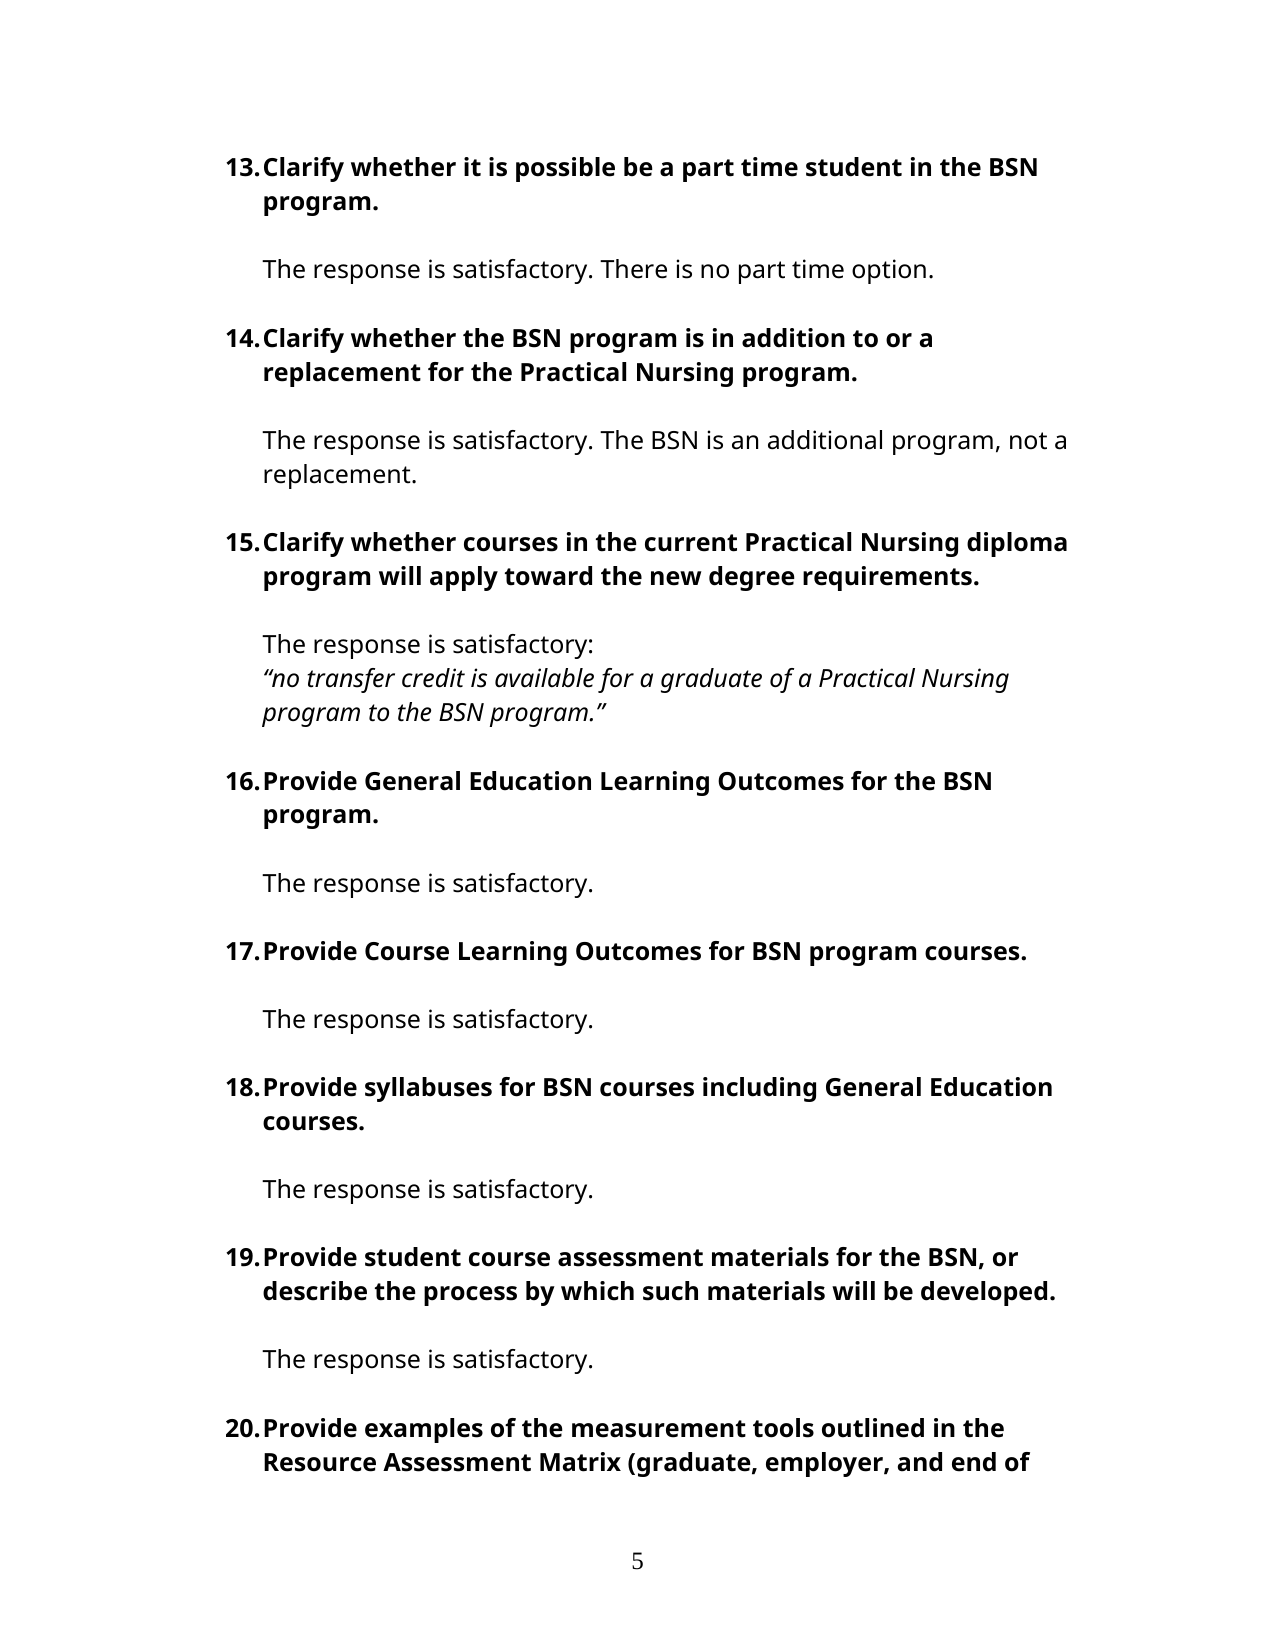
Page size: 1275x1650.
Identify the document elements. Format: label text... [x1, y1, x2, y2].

list The response is satisfactory. [262, 1342, 1087, 1376]
list Clarify whether the BSN program is in addition to or a replacement for the Practical Nursing program. [225, 320, 1087, 388]
list Clarify whether courses in the current Practical Nursing diploma program will apply toward the new degree requirements. [225, 525, 1087, 593]
list Provide syllabuses for BSN courses including General Education courses. [225, 1070, 1087, 1138]
list The response is satisfactory. [262, 865, 1087, 899]
list “no transfer credit is available for a graduate of a Practical Nursing program to the BSN program.” [262, 661, 1087, 729]
list The response is satisfactory. The BSN is an additional program, not a replacement. [262, 422, 1087, 491]
list The response is satisfactory. [262, 1002, 1087, 1036]
list Provide student course assessment materials for the BSN, or describe the process by which such materials will be developed. [225, 1240, 1087, 1308]
list The response is satisfactory: [262, 627, 1087, 661]
list Provide Course Learning Outcomes for BSN program courses. [225, 933, 1087, 967]
list Clarify whether it is possible be a part time student in the BSN program. [225, 150, 1087, 218]
list The response is satisfactory. [262, 1172, 1087, 1206]
list Provide General Education Learning Outcomes for the BSN program. [225, 763, 1087, 831]
list The response is satisfactory. There is no part time option. [262, 252, 1087, 286]
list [225, 1410, 1087, 1478]
